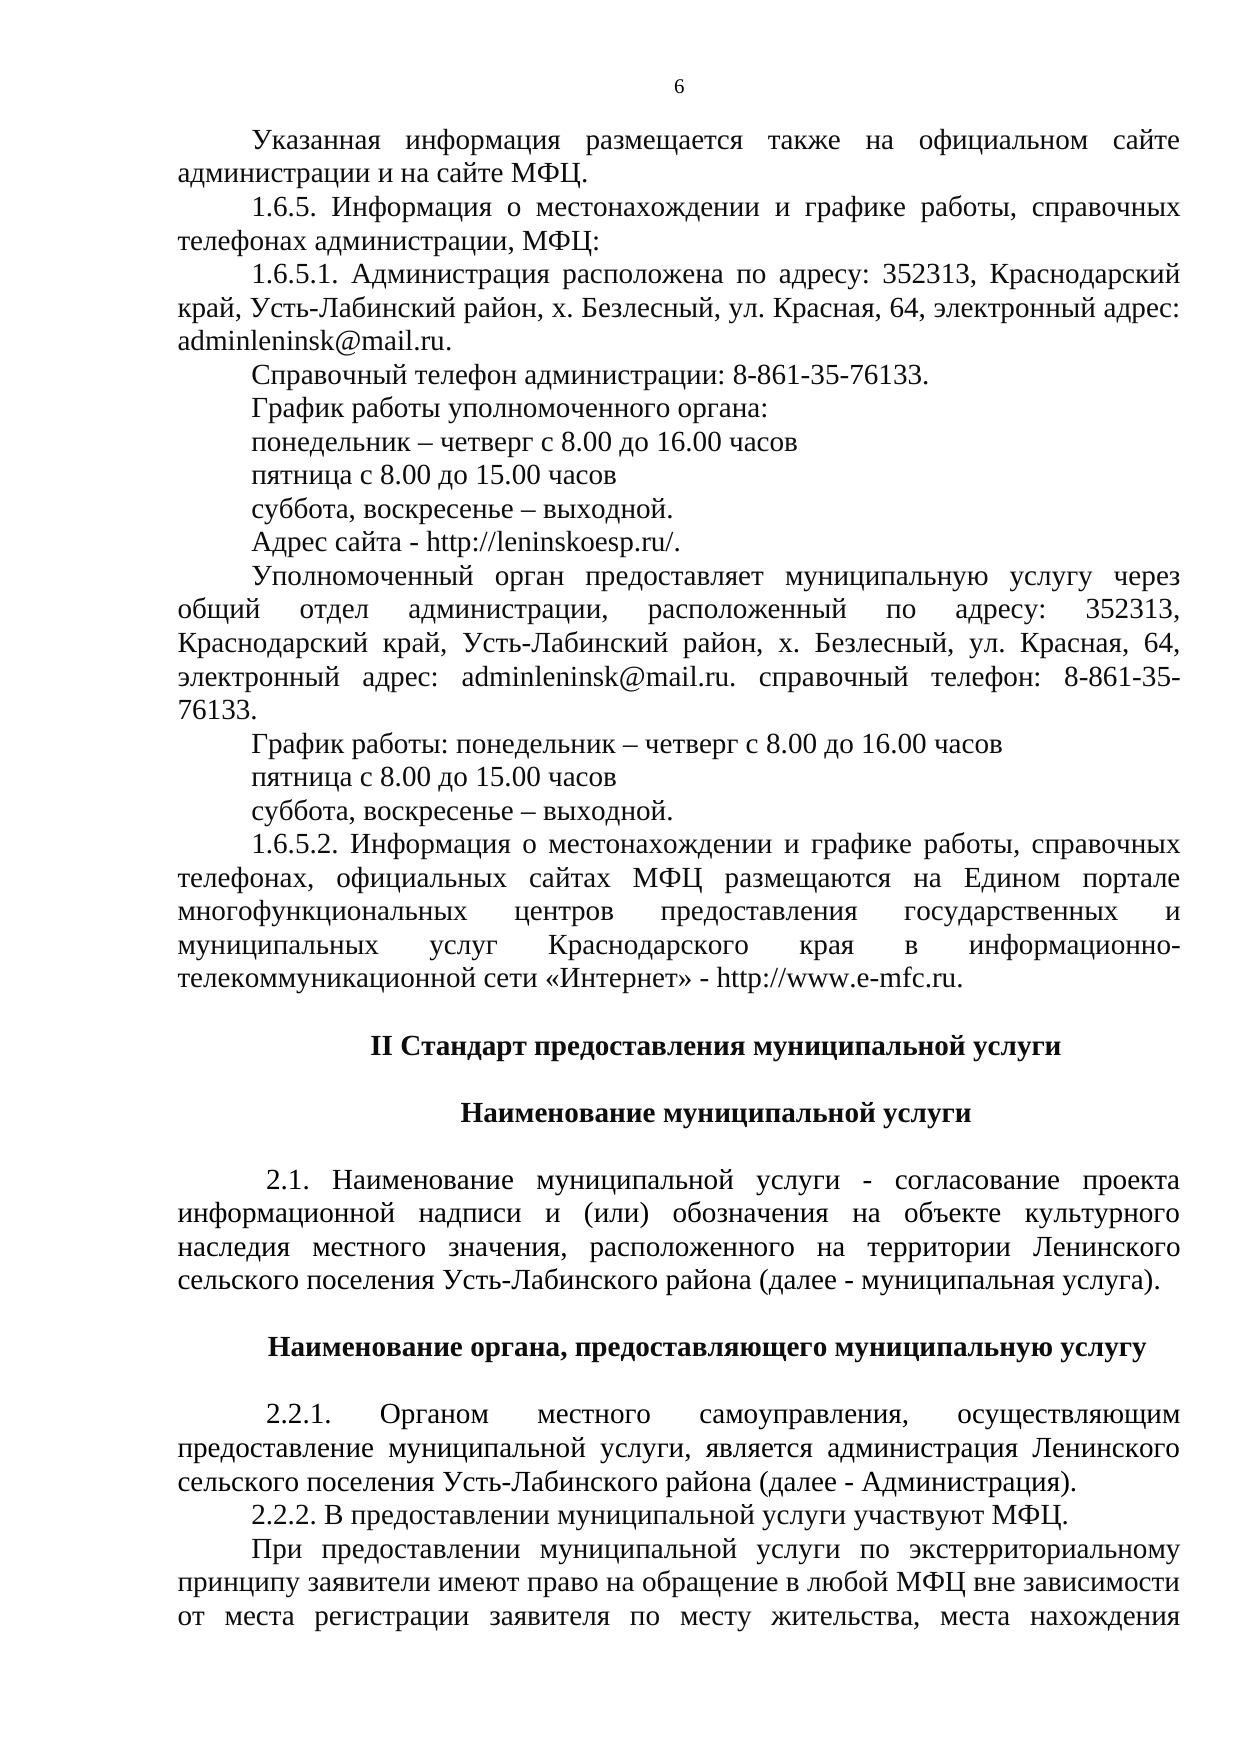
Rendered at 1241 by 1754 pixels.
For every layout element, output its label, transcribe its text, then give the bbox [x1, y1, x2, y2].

text Наименование муниципальной услуги [177, 1095, 1181, 1128]
text Адрес сайта - http://leninskoesp.ru/. [177, 524, 1181, 558]
text График работы: понедельник – четверг с 8.00 до 16.00 часов [177, 726, 1181, 759]
text 2.2.1. Органом местного самоуправления, осуществляющим предоставление муниципальной услуги, является администрация Ленинского сельского поселения Усть-Лабинского района (далее - Администрация). [177, 1397, 1181, 1497]
text пятница с 8.00 до 15.00 часов [177, 457, 1181, 491]
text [177, 1531, 1181, 1631]
text Справочный телефон администрации: 8-861-35-76133. [177, 357, 1181, 390]
text Уполномоченный орган предоставляет муниципальную услугу через общий отдел администрации, расположенный по адресу: 352313, Краснодарский край, Усть-Лабинский район, х. Безлесный, ул. Красная, 64, электронный адрес: adminleninsk@mail.ru. справочный телефон: 8-861-35-76133. [177, 558, 1181, 726]
text пятница с 8.00 до 15.00 часов [177, 759, 1181, 793]
text II Стандарт предоставления муниципальной услуги [177, 1028, 1181, 1061]
text понедельник – четверг с 8.00 до 16.00 часов [177, 424, 1181, 457]
text 2.1. Наименование муниципальной услуги - согласование проекта информационной надписи и (или) обозначения на объекте культурного наследия местного значения, расположенного на территории Ленинского сельского поселения Усть-Лабинского района (далее - муниципальная услуга). [177, 1162, 1181, 1296]
text 2.2.2. В предоставлении муниципальной услуги участвуют МФЦ. [177, 1497, 1181, 1531]
text 1.6.5.2. Информация о местонахождении и графике работы, справочных телефонах, официальных сайтах МФЦ размещаются на Едином портале многофункциональных центров предоставления государственных и муниципальных услуг Краснодарского края в информационно-телекоммуникационной сети «Интернет» - http://www.e-mfc.ru. [177, 826, 1181, 994]
text суббота, воскресенье – выходной. [177, 793, 1181, 826]
text суббота, воскресенье – выходной. [177, 491, 1181, 524]
text Указанная информация размещается также на официальном сайте администрации и на сайте МФЦ. [177, 122, 1181, 189]
text График работы уполномоченного органа: [177, 390, 1181, 424]
text 1.6.5. Информация о местонахождении и графике работы, справочных телефонах администрации, МФЦ: [177, 189, 1181, 256]
text 1.6.5.1. Администрация расположена по адресу: 352313, Краснодарский край, Усть-Лабинский район, х. Безлесный, ул. Красная, 64, электронный адрес: adminleninsk@mail.ru. [177, 256, 1181, 357]
text Наименование органа, предоставляющего муниципальную услугу [177, 1329, 1181, 1363]
